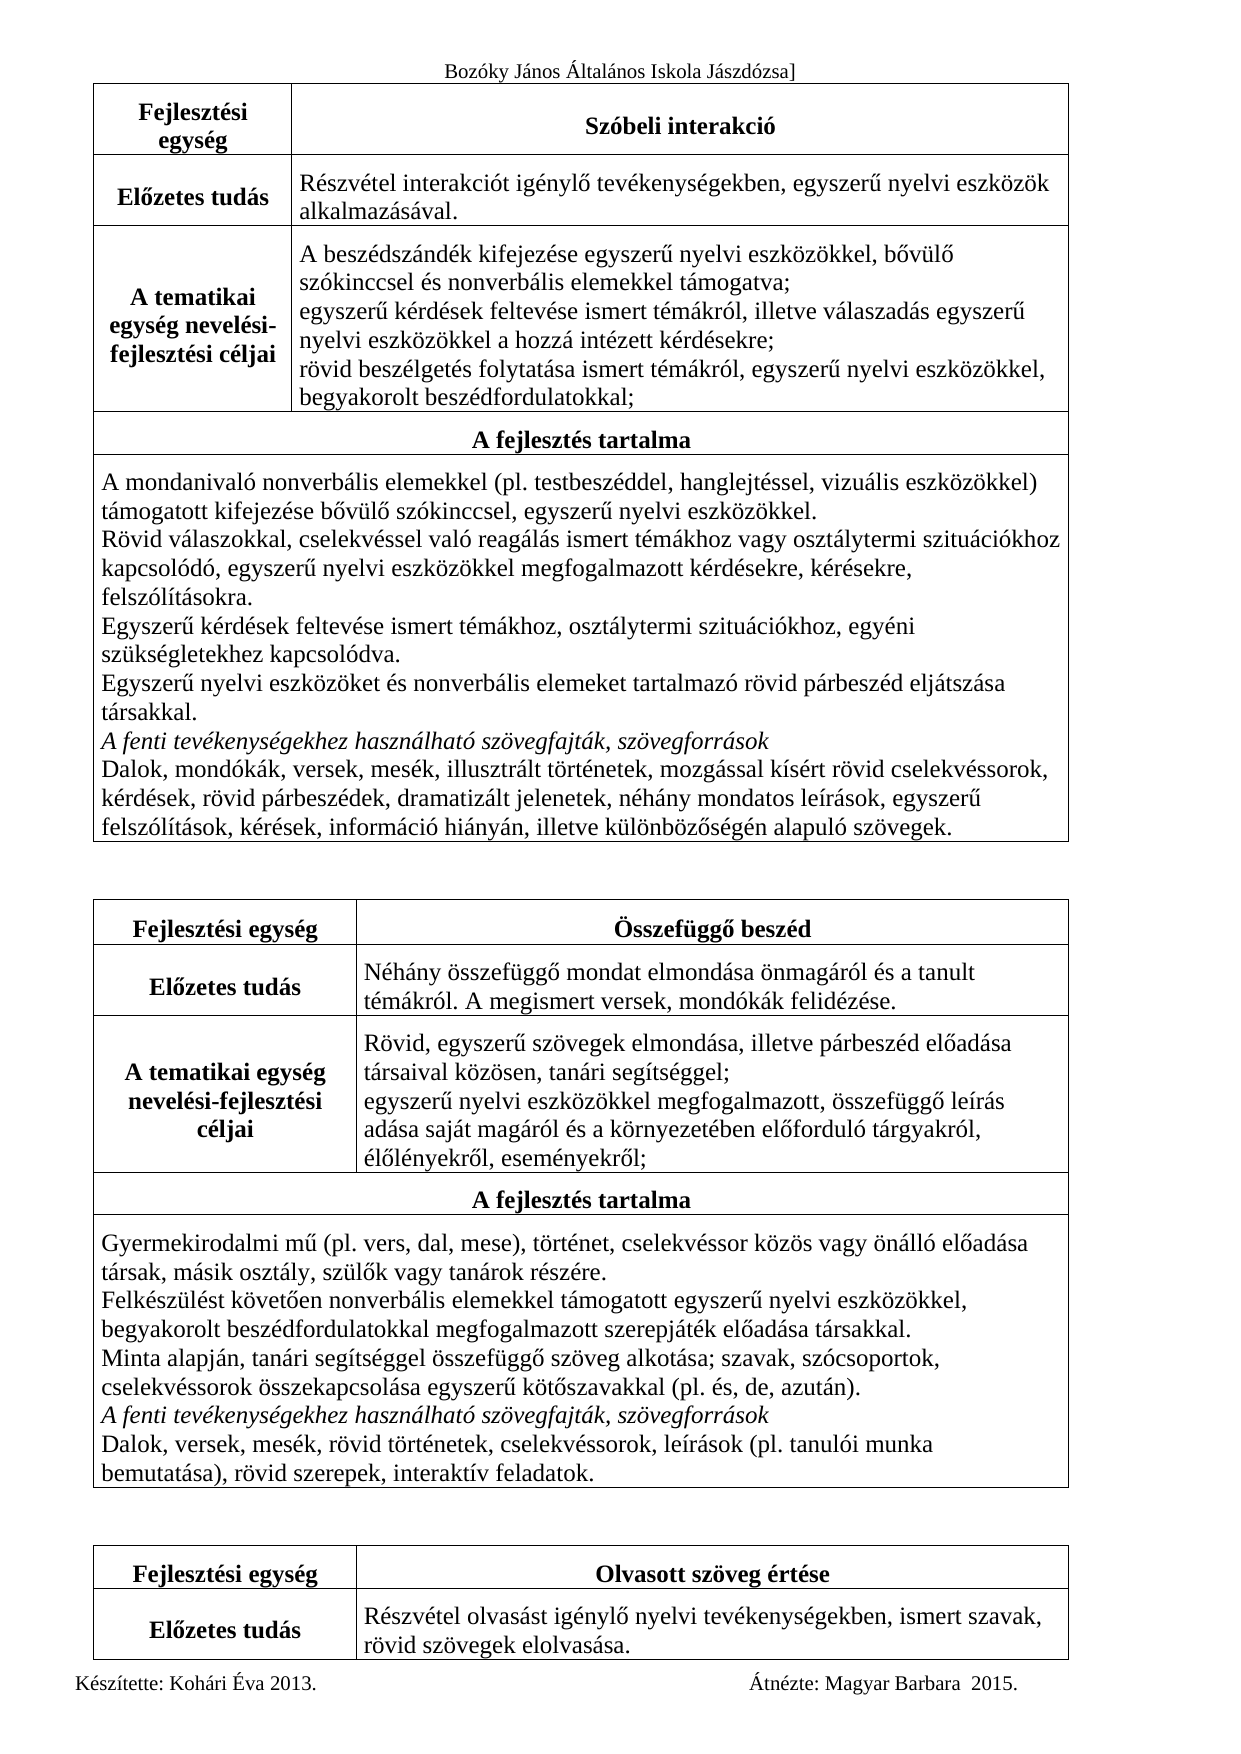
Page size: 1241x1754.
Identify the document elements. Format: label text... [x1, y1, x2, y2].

table_cell A beszédszándék kifejezése egyszerű nyelvi eszközökkel, bővülő szókinccsel és nonverbális elemekkel támogatva; egyszerű kérdések feltevése ismert témákról, illetve válaszadás egyszerű nyelvi eszközökkel a hozzá intézett kérdésekre; rövid beszélgetés folytatása ismert témákról, egyszerű nyelvi eszközökkel, begyakorolt beszédfordulatokkal; [292, 226, 1068, 411]
table_cell A tematikai egység nevelési-fejlesztési céljai [94, 226, 291, 411]
table_cell A mondanivaló nonverbális elemekkel (pl. testbeszéddel, hanglejtéssel, vizuális eszközökkel) támogatott kifejezése bővülő szókinccsel, egyszerű nyelvi eszközökkel. Rövid válaszokkal, cselekvéssel való reagálás ismert témákhoz vagy osztálytermi szituációkhoz kapcsolódó, egyszerű nyelvi eszközökkel megfogalmazott kérdésekre, kérésekre, felszólításokra. Egyszerű kérdések feltevése ismert témákhoz, osztálytermi szituációkhoz, egyéni szükségletekhez kapcsolódva. Egyszerű nyelvi eszközöket és nonverbális elemeket tartalmazó rövid párbeszéd eljátszása társakkal. A fenti tevékenységekhez használható szövegfajták, szövegforrások Dalok, mondókák, versek, mesék, illusztrált történetek, mozgással kísért rövid cselekvéssorok, kérdések, rövid párbeszédek, dramatizált jelenetek, néhány mondatos leírások, egyszerű felszólítások, kérések, információ hiányán, illetve különbözőségén alapuló szövegek. [94, 455, 1068, 841]
table_header Olvasott szöveg értése [357, 1546, 1068, 1587]
table_cell A fejlesztés tartalma [94, 1173, 1068, 1214]
table_header Szóbeli interakció [292, 84, 1068, 154]
table_header Fejlesztési egység [94, 900, 356, 944]
table_cell Előzetes tudás [94, 1589, 356, 1658]
table_cell Rövid, egyszerű szövegek elmondása, illetve párbeszéd előadása társaival közösen, tanári segítséggel; egyszerű nyelvi eszközökkel megfogalmazott, összefüggő leírás adása saját magáról és a környezetében előforduló tárgyakról, élőlényekről, eseményekről; [357, 1016, 1068, 1172]
table_cell Gyermekirodalmi mű (pl. vers, dal, mese), történet, cselekvéssor közös vagy önálló előadása társak, másik osztály, szülők vagy tanárok részére. Felkészülést követően nonverbális elemekkel támogatott egyszerű nyelvi eszközökkel, begyakorolt beszédfordulatokkal megfogalmazott szerepjáték előadása társakkal. Minta alapján, tanári segítséggel összefüggő szöveg alkotása; szavak, szócsoportok, cselekvéssorok összekapcsolása egyszerű kötőszavakkal (pl. és, de, azután). A fenti tevékenységekhez használható szövegfajták, szövegforrások Dalok, versek, mesék, rövid történetek, cselekvéssorok, leírások (pl. tanulói munka bemutatása), rövid szerepek, interaktív feladatok. [94, 1215, 1068, 1487]
table_cell Előzetes tudás [94, 945, 356, 1015]
table_cell A fejlesztés tartalma [94, 412, 1068, 453]
table_header Fejlesztési egység [94, 1546, 356, 1587]
table_cell A tematikai egység nevelési-fejlesztési céljai [94, 1016, 356, 1172]
table_header Fejlesztési egység [94, 84, 291, 154]
table_cell Részvétel olvasást igénylő nyelvi tevékenységekben, ismert szavak, rövid szövegek elolvasása. [357, 1589, 1068, 1658]
table_cell Részvétel interakciót igénylő tevékenységekben, egyszerű nyelvi eszközök alkalmazásával. [292, 155, 1068, 225]
table_cell Előzetes tudás [94, 155, 291, 225]
table_header Összefüggő beszéd [357, 900, 1068, 944]
table_cell Néhány összefüggő mondat elmondása önmagáról és a tanult témákról. A megismert versek, mondókák felidézése. [357, 945, 1068, 1015]
